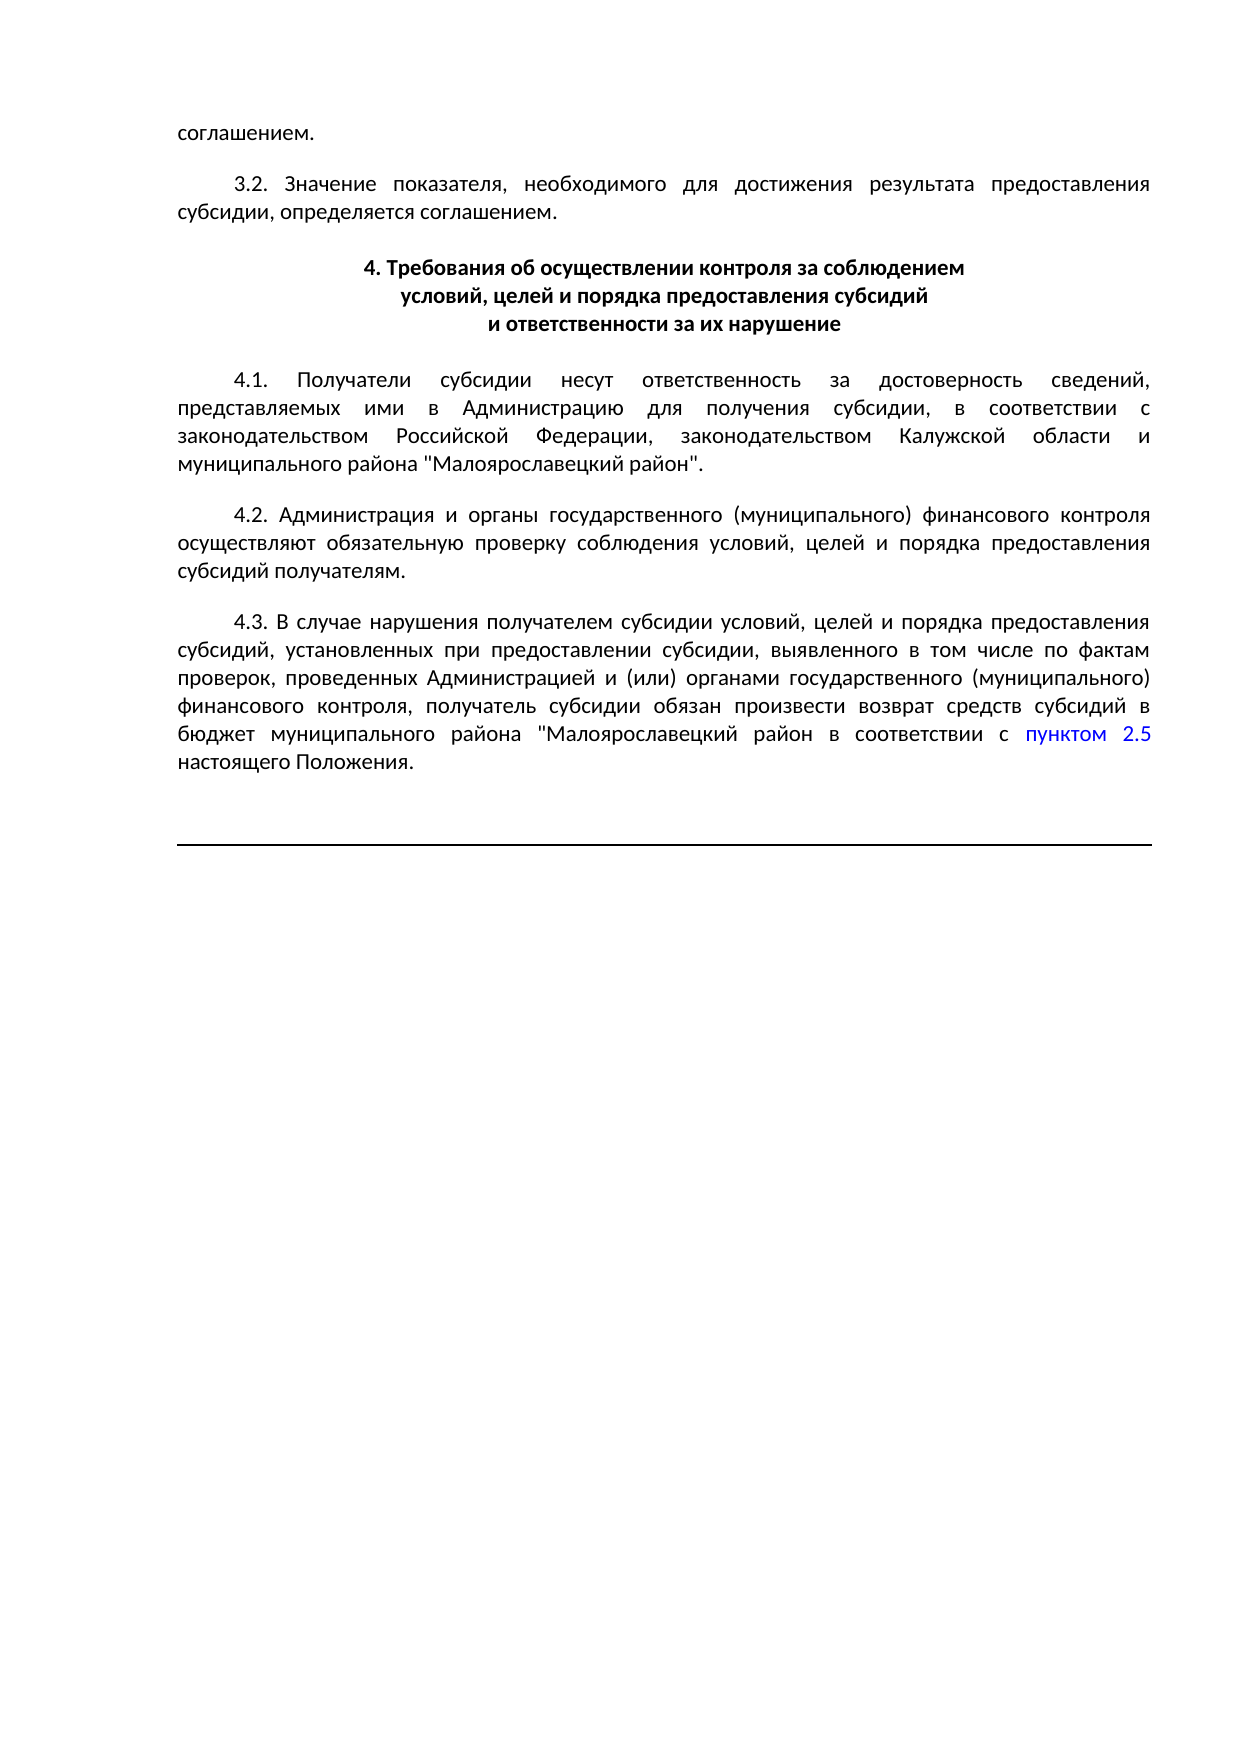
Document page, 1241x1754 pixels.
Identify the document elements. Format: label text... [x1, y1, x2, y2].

text 4.2. Администрация и органы государственного (муниципального) финансового контроля осуществляют обязательную проверку соблюдения условий, целей и порядка предоставления субсидий получателям. [177, 500, 1152, 584]
text 3.2. Значение показателя, необходимого для достижения результата предоставления субсидии, определяется соглашением. [177, 169, 1152, 225]
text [177, 118, 1152, 146]
text 4.3. В случае нарушения получателем субсидии условий, целей и порядка предоставления субсидий, установленных при предоставлении субсидии, выявленного в том числе по фактам проверок, проведенных Администрацией и (или) органами государственного (муниципального) финансового контроля, получатель субсидии обязан произвести возврат средств субсидий в бюджет муниципального района "Малоярославецкий район в соответствии с пунктом 2.5 настоящего Положения. [177, 607, 1152, 775]
text 4.1. Получатели субсидии несут ответственность за достоверность сведений, представляемых ими в Администрацию для получения субсидии, в соответствии с законодательством Российской Федерации, законодательством Калужской области и муниципального района "Малоярославецкий район". [177, 365, 1152, 477]
title условий, целей и порядка предоставления субсидий [177, 281, 1152, 309]
title 4. Требования об осуществлении контроля за соблюдением [177, 253, 1152, 281]
title и ответственности за их нарушение [177, 309, 1152, 337]
